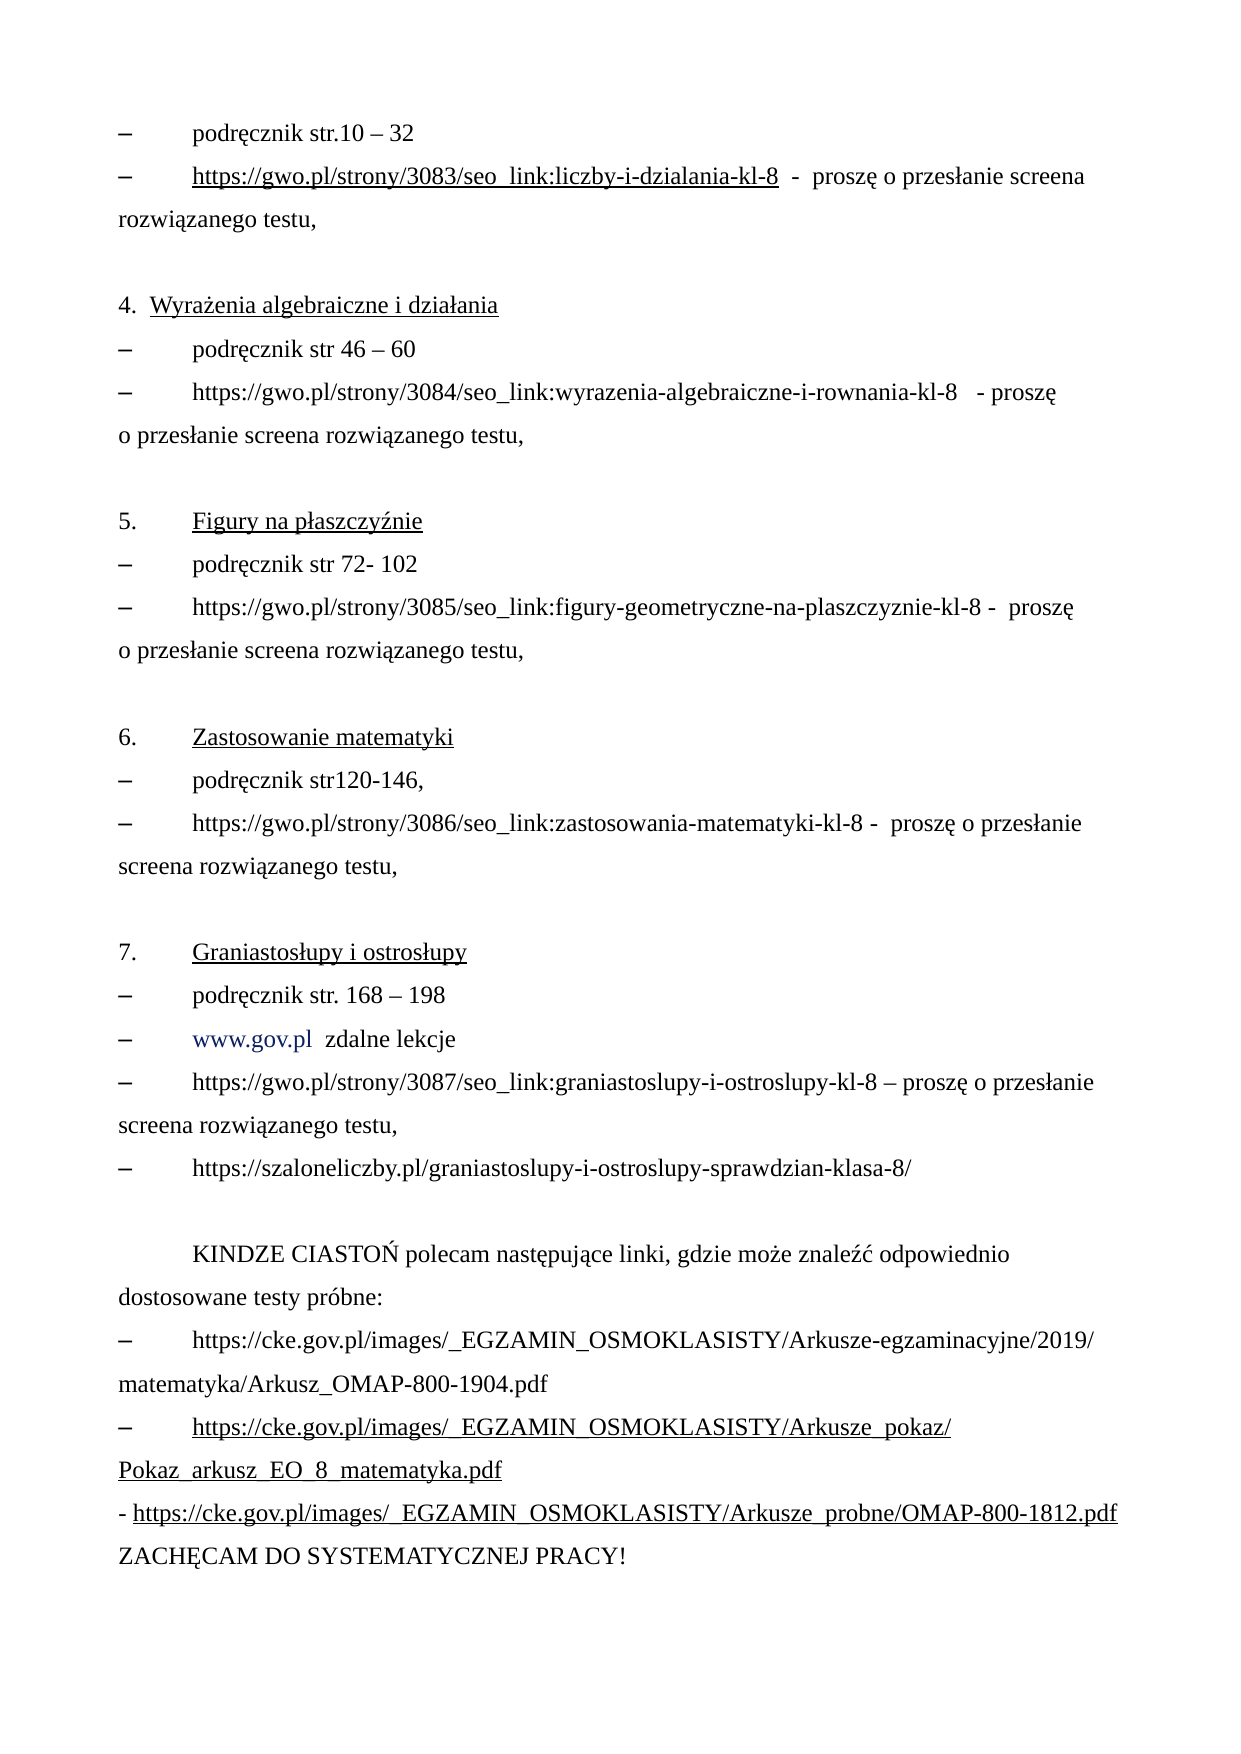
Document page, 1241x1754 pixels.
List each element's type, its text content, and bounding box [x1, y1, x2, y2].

list https://gwo.pl/strony/3086/seo_link:zastosowania-matematyki-kl-8 - proszę o przesłanie screena rozwiązanego testu, [118, 808, 1122, 880]
list https://szaloneliczby.pl/graniastoslupy-i-ostroslupy-sprawdzian-klasa-8/ [118, 1153, 1122, 1182]
list https://cke.gov.pl/images/_EGZAMIN_OSMOKLASISTY/Arkusze-egzaminacyjne/2019/matematyka/Arkusz_OMAP-800-1904.pdf [118, 1326, 1122, 1397]
text 4. Wyrażenia algebraiczne i działania [118, 291, 1122, 319]
list Graniastosłupy i ostrosłupy [118, 937, 1122, 966]
text ZACHĘCAM DO SYSTEMATYCZNEJ PRACY! [118, 1541, 1122, 1570]
list podręcznik str 46 – 60 [118, 334, 1122, 362]
text - https://cke.gov.pl/images/_EGZAMIN_OSMOKLASISTY/Arkusze_probne/OMAP-800-1812.pdf [118, 1498, 1122, 1527]
list https://gwo.pl/strony/3085/seo_link:figury-geometryczne-na-plaszczyznie-kl-8 - proszę o przesłanie screena rozwiązanego testu, [118, 592, 1122, 664]
list https://gwo.pl/strony/3087/seo_link:graniastoslupy-i-ostroslupy-kl-8 – proszę o przesłanie screena rozwiązanego testu, [118, 1067, 1122, 1139]
list Figury na płaszczyźnie [118, 506, 1122, 535]
list https://gwo.pl/strony/3084/seo_link:wyrazenia-algebraiczne-i-rownania-kl-8 - proszę o przesłanie screena rozwiązanego testu, [118, 377, 1122, 449]
text KINDZE CIASTOŃ polecam następujące linki, gdzie może znaleźć odpowiednio dostosowane testy próbne: [118, 1239, 1122, 1311]
list Zastosowanie matematyki [118, 722, 1122, 751]
list https://cke.gov.pl/images/_EGZAMIN_OSMOKLASISTY/Arkusze_pokaz/Pokaz_arkusz_EO_8_matematyka.pdf [118, 1412, 1122, 1484]
list www.gov.pl zdalne lekcje [118, 1024, 1122, 1052]
list podręcznik str120-146, [118, 765, 1122, 794]
list podręcznik str. 168 – 198 [118, 981, 1122, 1009]
list podręcznik str 72- 102 [118, 549, 1122, 578]
list https://gwo.pl/strony/3083/seo_link:liczby-i-dzialania-kl-8 - proszę o przesłanie screena rozwiązanego testu, [118, 161, 1122, 233]
list podręcznik str.10 – 32 [118, 118, 1122, 147]
